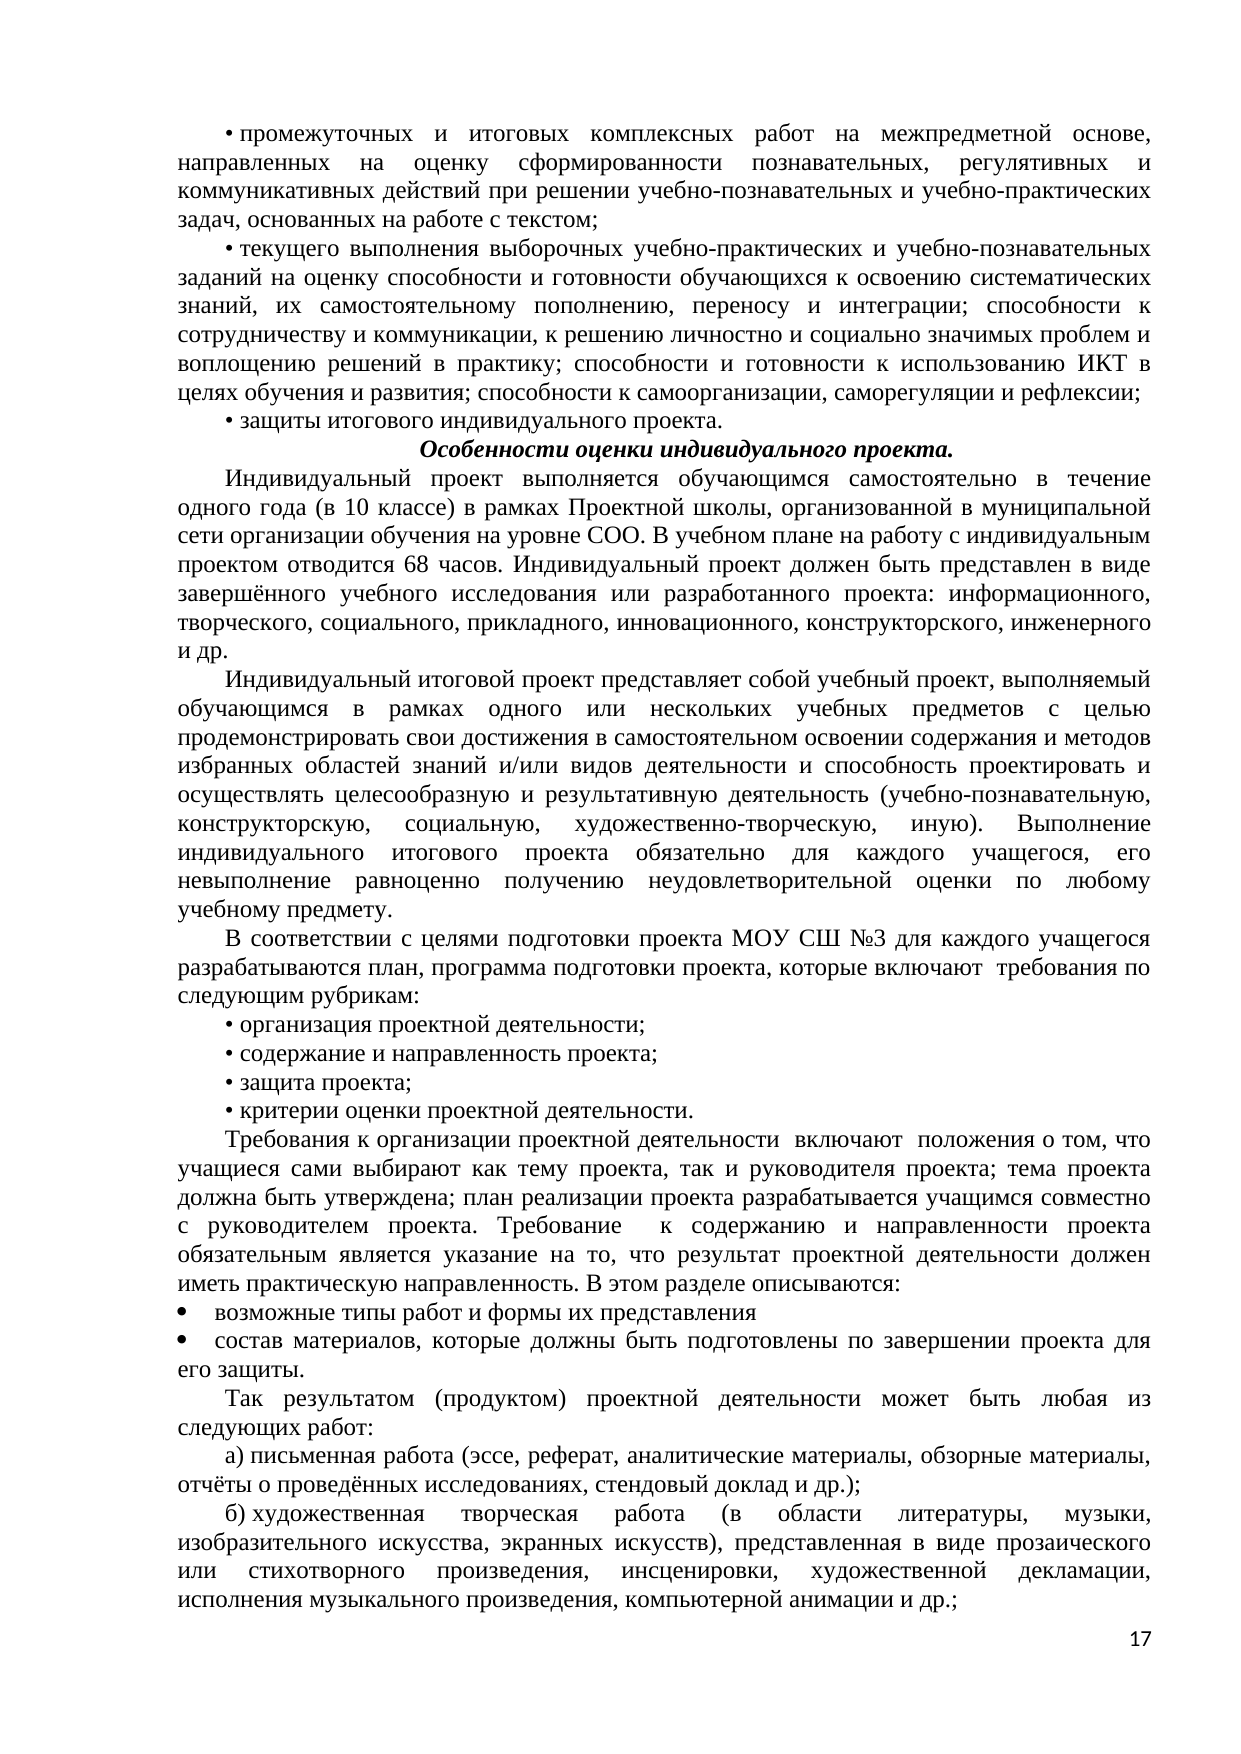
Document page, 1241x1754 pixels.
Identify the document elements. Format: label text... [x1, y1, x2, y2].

text • организация проектной деятельности; [177, 1009, 1152, 1038]
text Требования к организации проектной деятельности включают положения о том, что учащиеся сами выбирают как тему проекта, так и руководителя проекта; тема проекта должна быть утверждена; план реализации проекта разрабатывается учащимся совместно с руководителем проекта. Требование к содержанию и направленности проекта обязательным является указание на то, что результат проектной деятельности должен иметь практическую направленность. В этом разделе описываются: [177, 1124, 1152, 1297]
text • защиты итогового индивидуального проекта. [177, 406, 1152, 434]
text Особенности оценки индивидуального проекта. [177, 434, 1152, 463]
text б) художественная творческая работа (в области литературы, музыки, изобразительного искусства, экранных искусств), представленная в виде прозаического или стихотворного произведения, инсценировки, художественной декламации, исполнения музыкального произведения, компьютерной анимации и др.; [177, 1498, 1152, 1613]
text • текущего выполнения выборочных учебно-практических и учебно-познавательных заданий на оценку способности и готовности обучающихся к освоению систематических знаний, их самостоятельному пополнению, переносу и интеграции; способности к сотрудничеству и коммуникации, к решению личностно и социально значимых проблем и воплощению решений в практику; способности и готовности к использованию ИКТ в целях обучения и развития; способности к самоорганизации, саморегуляции и рефлексии; [177, 233, 1152, 406]
text • критерии оценки проектной деятельности. [177, 1096, 1152, 1124]
text а) письменная работа (эссе, реферат, аналитические материалы, обзорные материалы, отчёты о проведённых исследованиях, стендовый доклад и др.); [177, 1441, 1152, 1498]
text • содержание и направленность проекта; [177, 1038, 1152, 1067]
list возможные типы работ и формы их представления [177, 1297, 1152, 1326]
text • промежуточных и итоговых комплексных работ на межпредметной основе, направленных на оценку сформированности познавательных, регулятивных и коммуникативных действий при решении учебно-познавательных и учебно-практических задач, основанных на работе с текстом; [177, 118, 1152, 233]
text Так результатом (продуктом) проектной деятельности может быть любая из следующих работ: [177, 1383, 1152, 1441]
text В соответствии с целями подготовки проекта МОУ СШ №3 для каждого учащегося разрабатываются план, программа подготовки проекта, которые включают требования по следующим рубрикам: [177, 923, 1152, 1009]
list состав материалов, которые должны быть подготовлены по завершении проекта для его защиты. [177, 1326, 1152, 1383]
text Индивидуальный итоговой проект представляет собой учебный проект, выполняемый обучающимся в рамках одного или нескольких учебных предметов с целью продемонстрировать свои достижения в самостоятельном освоении содержания и методов избранных областей знаний и/или видов деятельности и способность проектировать и осуществлять целесообразную и результативную деятельность (учебно-познавательную, конструкторскую, социальную, художественно-творческую, иную). Выполнение индивидуального итогового проекта обязательно для каждого учащегося, его невыполнение равноценно получению неудовлетворительной оценки по любому учебному предмету. [177, 664, 1152, 923]
text Индивидуальный проект выполняется обучающимся самостоятельно в течение одного года (в 10 классе) в рамках Проектной школы, организованной в муниципальной сети организации обучения на уровне СОО. В учебном плане на работу с индивидуальным проектом отводится 68 часов. Индивидуальный проект должен быть представлен в виде завершённого учебного исследования или разработанного проекта: информационного, творческого, социального, прикладного, инновационного, конструкторского, инженерного и др. [177, 463, 1152, 664]
text • защита проекта; [177, 1067, 1152, 1096]
